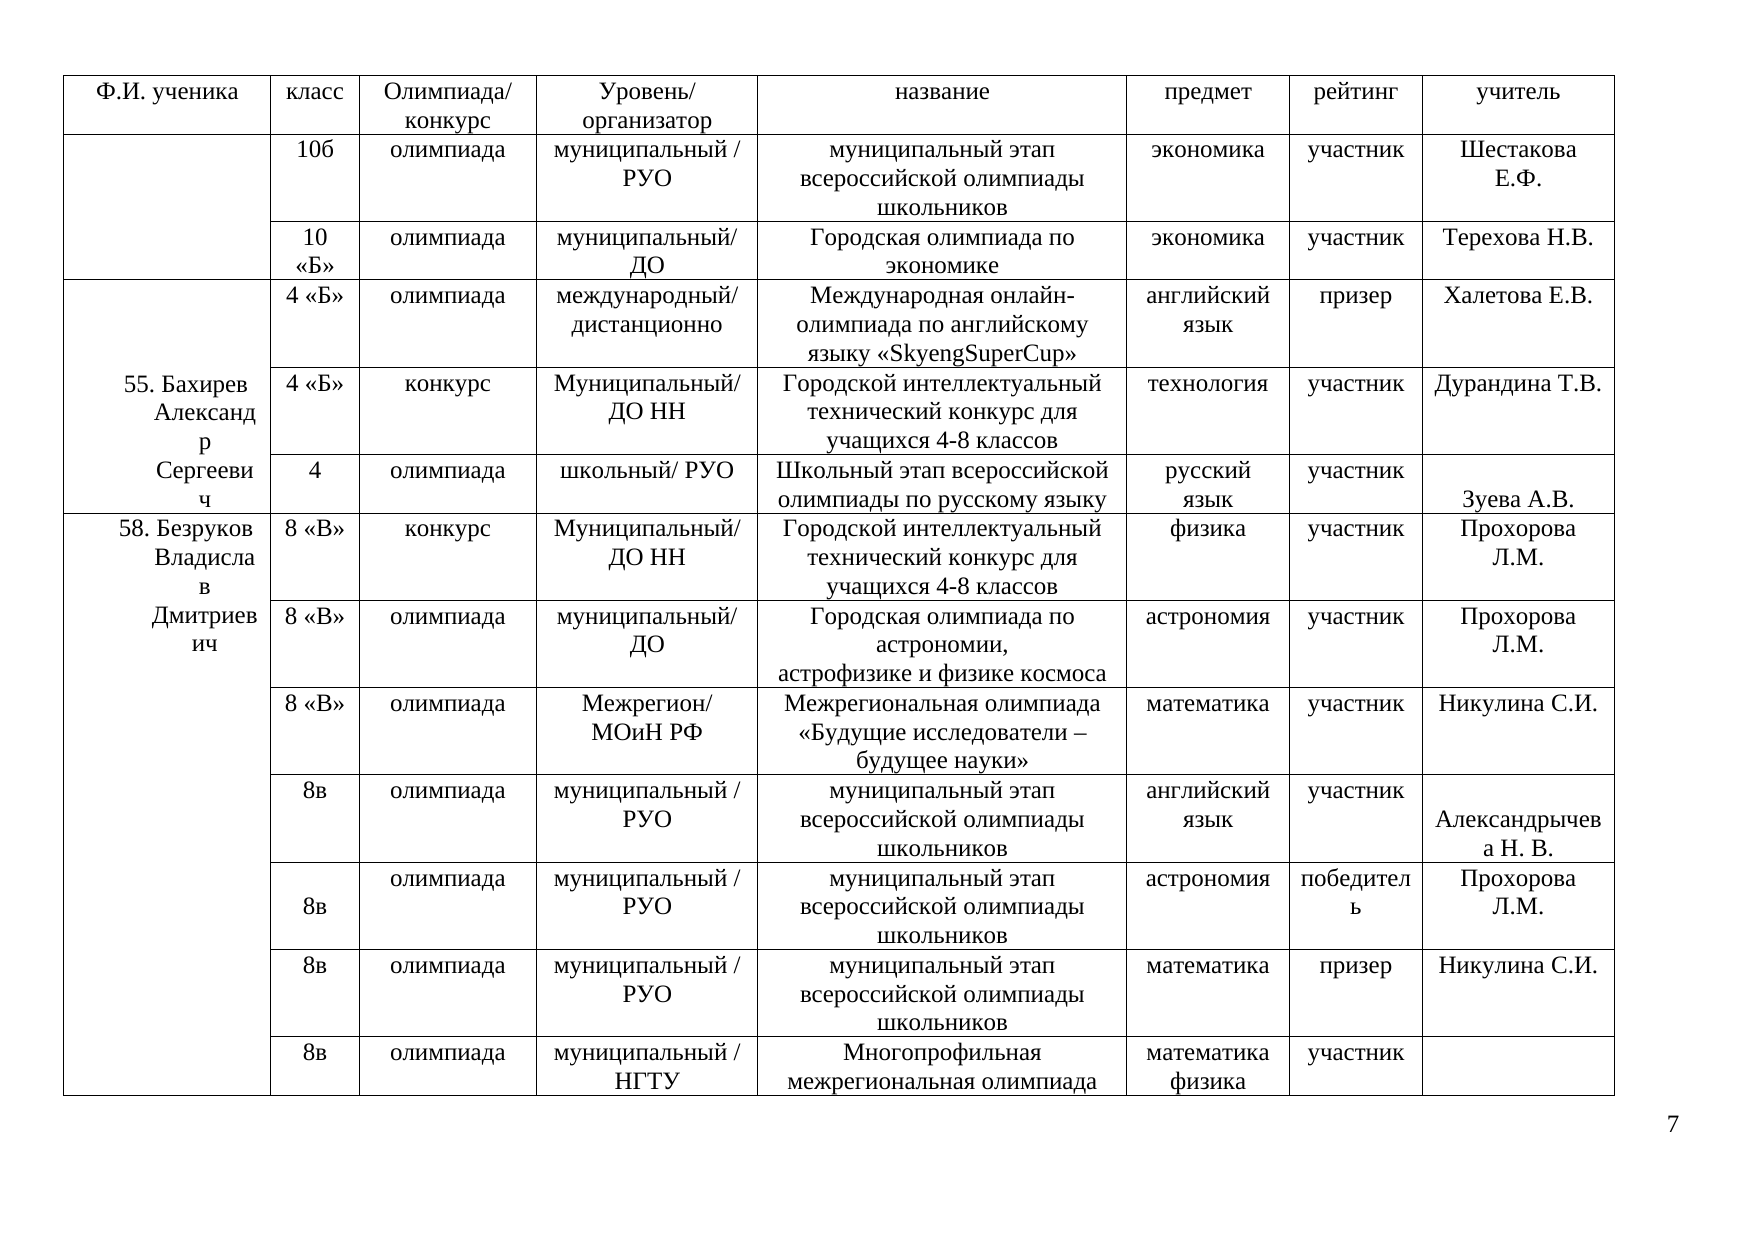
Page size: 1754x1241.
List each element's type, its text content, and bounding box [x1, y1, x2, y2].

table_cell Безруков Владислав Дмитриевич [64, 514, 270, 1095]
table_cell олимпиада [360, 455, 536, 512]
table_cell Дурандина Т.В. [1423, 368, 1614, 454]
table_cell олимпиада [360, 222, 536, 279]
table_cell школьный/ РУО [537, 455, 757, 512]
table_cell Бахирев Александр Сергеевич [64, 280, 270, 512]
table_cell 4 [271, 455, 359, 512]
table_cell конкурс [360, 368, 536, 454]
table_cell Прохорова Л.М. [1423, 863, 1614, 949]
table_cell муниципальный / РУО [537, 775, 757, 862]
table_cell Халетова Е.В. [1423, 280, 1614, 367]
table_cell муниципальный/ ДО [537, 222, 757, 279]
table_cell 4 «Б» [271, 368, 359, 454]
table_cell участник [1290, 514, 1422, 600]
table_cell участник [1290, 455, 1422, 512]
table_cell экономика [1127, 135, 1289, 221]
table_cell Терехова Н.В. [1423, 222, 1614, 279]
table_cell 8в [271, 775, 359, 862]
table_cell Никулина С.И. [1423, 950, 1614, 1036]
table_cell 8в [271, 863, 359, 949]
table_cell олимпиада [360, 950, 536, 1036]
table_cell олимпиада [360, 601, 536, 687]
table_cell Муниципальный/ ДО НН [537, 368, 757, 454]
table_cell олимпиада [360, 1037, 536, 1095]
table_cell муниципальный / РУО [537, 950, 757, 1036]
table_cell муниципальный / НГТУ [537, 1037, 757, 1095]
table_cell участник [1290, 601, 1422, 687]
table_header класс [271, 76, 359, 133]
table_cell участник [1290, 368, 1422, 454]
table_cell астрономия [1127, 601, 1289, 687]
table_cell 8в [271, 950, 359, 1036]
table_cell муниципальный этап всероссийской олимпиады школьников [758, 775, 1126, 862]
table_cell Городской интеллектуальный технический конкурс для учащихся 4-8 классов [758, 368, 1126, 454]
table_cell участник [1290, 135, 1422, 221]
table_cell Школьный этап всероссийской олимпиады по русскому языку [758, 455, 1126, 512]
table_cell математика физика [1127, 1037, 1289, 1095]
table_cell 8 «В» [271, 601, 359, 687]
table_cell олимпиада [360, 135, 536, 221]
table_cell участник [1290, 222, 1422, 279]
table_cell конкурс [360, 514, 536, 600]
table_cell английский язык [1127, 775, 1289, 862]
table_cell Шестакова Е.Ф. [1423, 135, 1614, 221]
table_cell муниципальный/ ДО [537, 601, 757, 687]
table_cell 8 «В» [271, 514, 359, 600]
table_cell 4 «Б» [271, 280, 359, 367]
table_cell муниципальный этап всероссийской олимпиады школьников [758, 950, 1126, 1036]
table_header Олимпиада/конкурс [360, 76, 536, 133]
table_cell олимпиада [360, 280, 536, 367]
table_cell олимпиада [360, 775, 536, 862]
table_cell астрономия [1127, 863, 1289, 949]
table_cell муниципальный / РУО [537, 863, 757, 949]
table_header название [758, 76, 1126, 133]
table_cell Городской интеллектуальный технический конкурс для учащихся 4-8 классов [758, 514, 1126, 600]
table_cell участник [1290, 688, 1422, 774]
table_cell Прохорова Л.М. [1423, 601, 1614, 687]
table_cell математика [1127, 950, 1289, 1036]
table_header учитель [1423, 76, 1614, 133]
table_cell 8 «В» [271, 688, 359, 774]
table_cell призер [1290, 280, 1422, 367]
table_cell [1423, 1037, 1614, 1095]
table_cell участник [1290, 1037, 1422, 1095]
table_cell олимпиада [360, 863, 536, 949]
table_cell технология [1127, 368, 1289, 454]
table_cell физика [1127, 514, 1289, 600]
table_cell 10 «Б» [271, 222, 359, 279]
table_cell Городская олимпиада по экономике [758, 222, 1126, 279]
table_cell Межрегион/ МОиН РФ [537, 688, 757, 774]
table_cell призер [1290, 950, 1422, 1036]
table_header рейтинг [1290, 76, 1422, 133]
table_cell участник [1290, 775, 1422, 862]
table_cell русский язык [1127, 455, 1289, 512]
table_cell Александрычева Н. В. [1423, 775, 1614, 862]
table_cell английский язык [1127, 280, 1289, 367]
table_cell муниципальный этап всероссийской олимпиады школьников [758, 863, 1126, 949]
table_cell 10б [271, 135, 359, 221]
table_cell Никулина С.И. [1423, 688, 1614, 774]
table_cell Зуева А.В. [1423, 455, 1614, 512]
table_cell 8в [271, 1037, 359, 1095]
table_cell Международная онлайн-олимпиада по английскому языку «SkyengSuperCup» [758, 280, 1126, 367]
table_header предмет [1127, 76, 1289, 133]
table_cell Муниципальный/ ДО НН [537, 514, 757, 600]
table_cell математика [1127, 688, 1289, 774]
table_header Ф.И. ученика [64, 76, 270, 133]
table_cell Городская олимпиада по астрономии, астрофизике и физике космоса [758, 601, 1126, 687]
table_cell победитель [1290, 863, 1422, 949]
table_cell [758, 1037, 1126, 1095]
table_cell олимпиада [360, 688, 536, 774]
table_cell Межрегиональная олимпиада «Будущие исследователи – будущее науки» [758, 688, 1126, 774]
table_cell экономика [1127, 222, 1289, 279]
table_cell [758, 135, 1126, 221]
table_cell муниципальный / РУО [537, 135, 757, 221]
table_header Уровень/ организатор [537, 76, 757, 133]
table_cell международный/ дистанционно [537, 280, 757, 367]
table_cell Прохорова Л.М. [1423, 514, 1614, 600]
